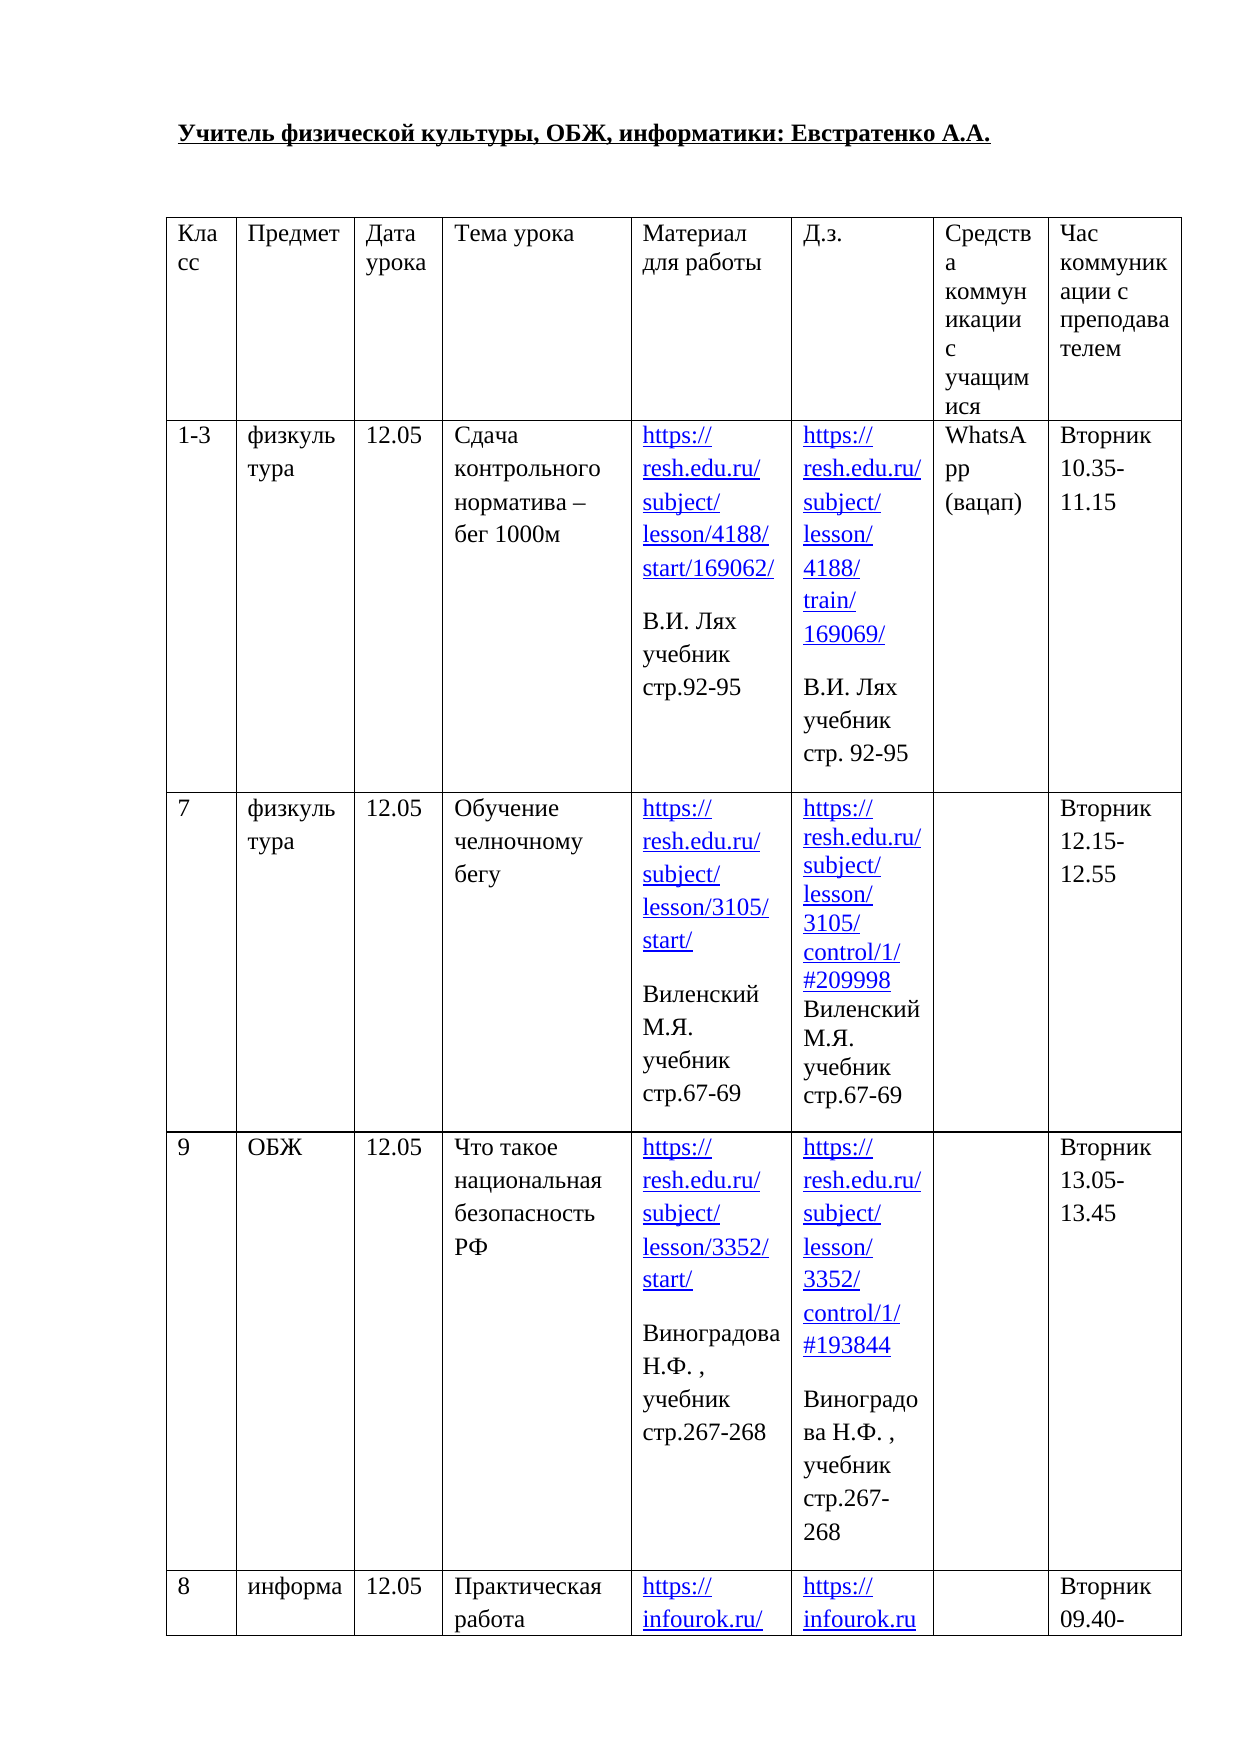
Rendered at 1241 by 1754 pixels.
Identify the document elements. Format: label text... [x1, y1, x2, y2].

table_header Час коммуникации с преподавателем [1049, 218, 1181, 419]
table_cell https://resh.edu.ru/subject/lesson/3105/control/1/#209998 Виленский М.Я. учебник стр.67-69 [792, 793, 933, 1131]
table_cell Вторник 10.35-11.15 [1049, 421, 1181, 792]
table_cell WhatsApp (вацап) [934, 421, 1048, 792]
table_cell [443, 1571, 631, 1635]
table_cell Обучение челночному бегу [443, 793, 631, 1131]
table_cell Что такое национальная безопасность РФ [443, 1133, 631, 1570]
table_cell [934, 793, 1048, 1131]
table_header Материал для работы [632, 218, 791, 419]
table_cell [934, 1571, 1048, 1635]
table_cell 8 [167, 1571, 236, 1635]
table_cell Вторник 13.05-13.45 [1049, 1133, 1181, 1570]
table_cell ОБЖ [237, 1133, 354, 1570]
table_cell https://resh.edu.ru/subject/lesson/3352/control/1/#193844 Виноградова Н.Ф. , учебник стр.267-268 [792, 1133, 933, 1570]
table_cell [792, 1571, 933, 1635]
table_cell 12.05 [355, 793, 442, 1131]
table_header Д.з. [792, 218, 933, 419]
table_cell Вторник 09.40-10.20 [1049, 1571, 1181, 1635]
table_cell https://resh.edu.ru/subject/lesson/3352/start/ Виноградова Н.Ф. , учебник стр.267-268 [632, 1133, 791, 1570]
table_cell https://resh.edu.ru/subject/lesson/4188/start/169062/ В.И. Лях учебник стр.92-95 [632, 421, 791, 792]
table_header Предмет [237, 218, 354, 419]
table_cell [934, 1133, 1048, 1570]
table_header Средства коммуникации с учащимися [934, 218, 1048, 419]
table_cell 12.05 [355, 1571, 442, 1635]
table_cell 7 [167, 793, 236, 1131]
table_header Дата урока [355, 218, 442, 419]
table_cell 1-3 [167, 421, 236, 792]
table_cell 12.05 [355, 421, 442, 792]
table_cell 9 [167, 1133, 236, 1570]
table_cell https://resh.edu.ru/subject/lesson/4188/train/169069/ В.И. Лях учебник стр. 92-95 [792, 421, 933, 792]
table_cell https://resh.edu.ru/subject/lesson/3105/start/ Виленский М.Я. учебник стр.67-69 [632, 793, 791, 1131]
table_cell информатика [237, 1571, 354, 1635]
table_cell Сдача контрольного норматива – бег 1000м [443, 421, 631, 792]
text Учитель физической культуры, ОБЖ, информатики: Евстратенко А.А. [177, 118, 1152, 147]
table_cell 12.05 [355, 1133, 442, 1570]
table_cell физкультура [237, 793, 354, 1131]
table_header Тема урока [443, 218, 631, 419]
table_header Класс [167, 218, 236, 419]
table_cell физкультура [237, 421, 354, 792]
table_cell Вторник 12.15-12.55 [1049, 793, 1181, 1131]
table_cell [632, 1571, 791, 1635]
